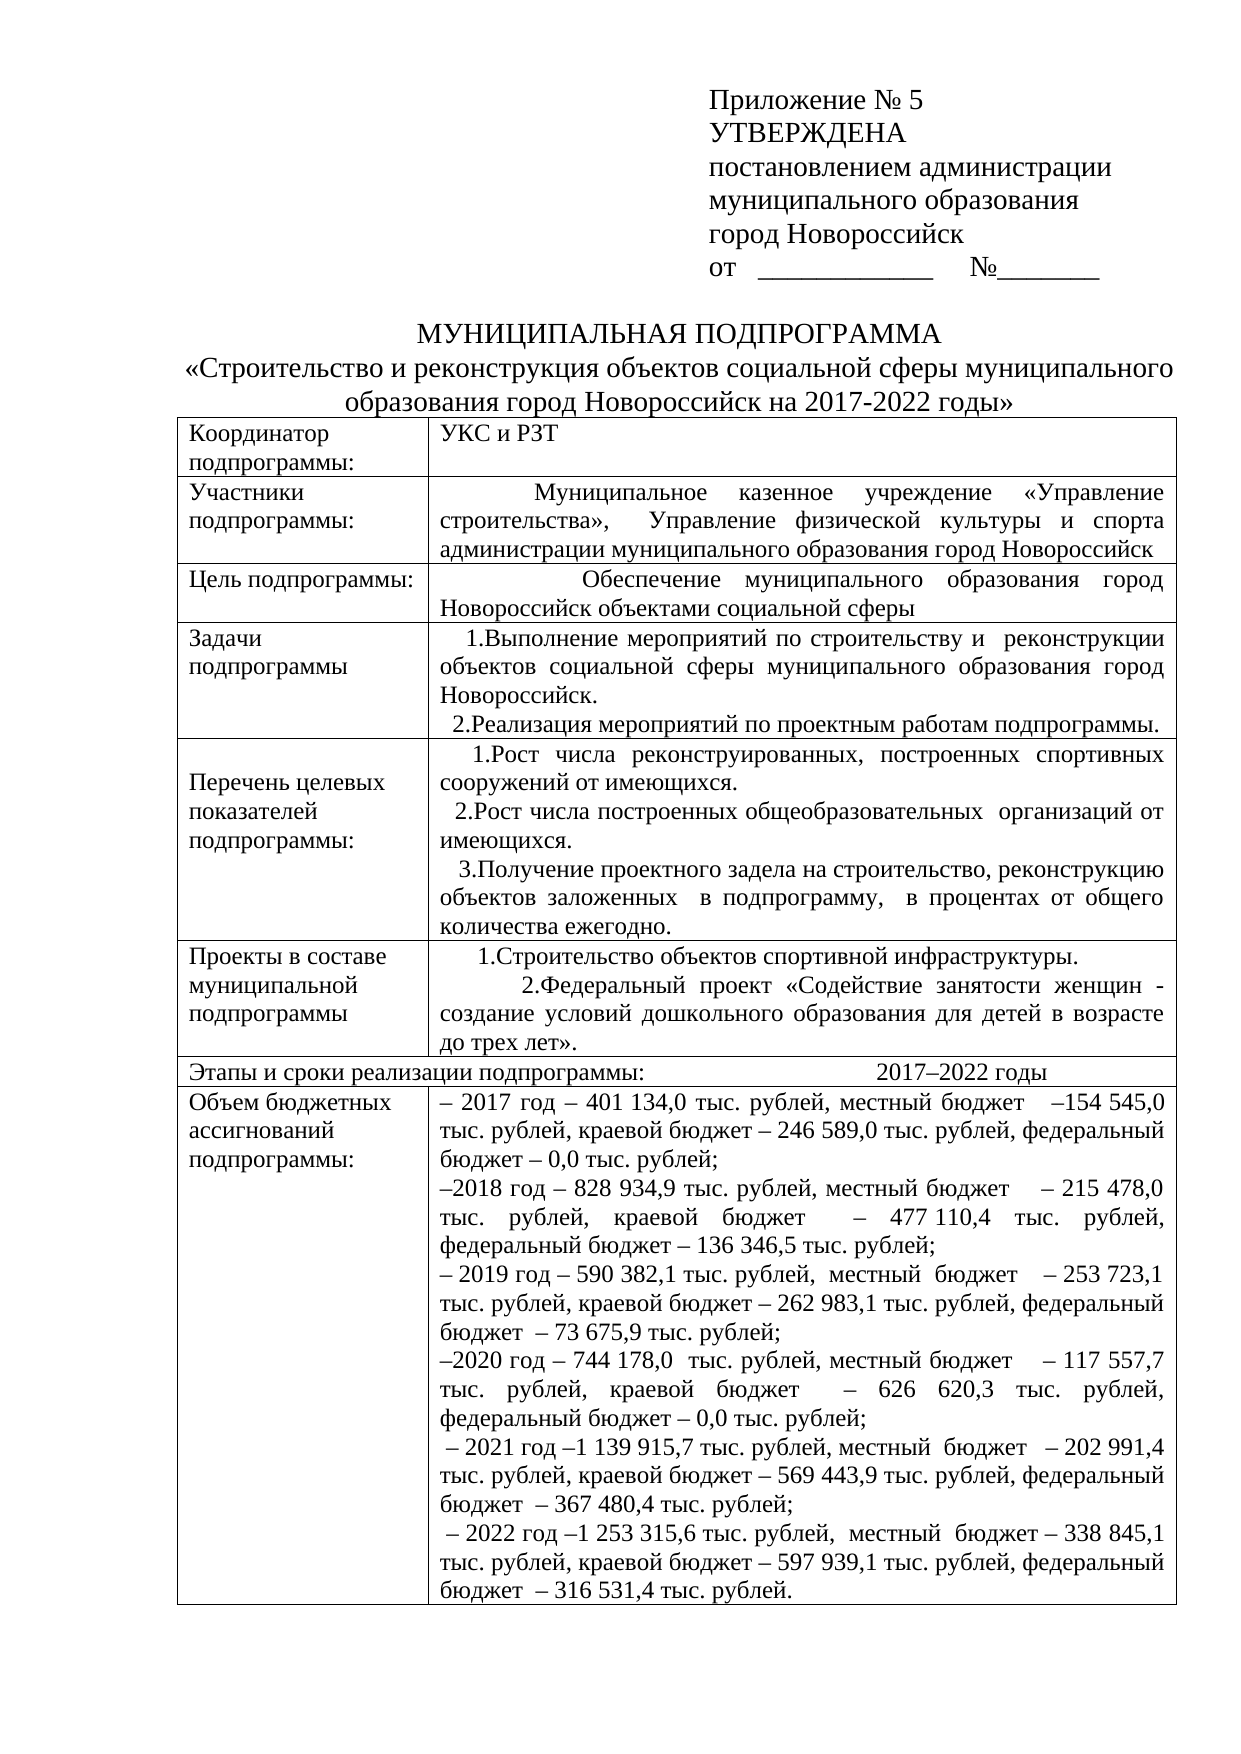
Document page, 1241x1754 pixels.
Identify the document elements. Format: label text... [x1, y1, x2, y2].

table_cell Цель подпрограммы: [178, 564, 428, 622]
table_cell Этапы и сроки реализации подпрограммы: 2017–2022 годы [178, 1057, 1176, 1086]
text «Строительство и реконструкция объектов социальной сферы муниципального образования город Новороссийск на 2017-2022 годы» [177, 350, 1181, 417]
table_cell Объем бюджетных ассигнований подпрограммы: [178, 1087, 428, 1604]
text УТВЕРЖДЕНА [709, 115, 1181, 149]
table_cell 1.Выполнение мероприятий по строительству и реконструкции объектов социальной сферы муниципального образования город Новороссийск. 2.Реализация мероприятий по проектным работам подпрограммы. [429, 623, 1176, 738]
table_cell Проекты в составе муниципальной подпрограммы [178, 941, 428, 1056]
text от ____________ №_______ [709, 249, 1181, 283]
table_cell Задачи подпрограммы [178, 623, 428, 738]
table_cell Муниципальное казенное учреждение «Управление строительства», Управление физической культуры и спорта администрации муниципального образования город Новороссийск [429, 477, 1176, 563]
text МУНИЦИПАЛЬНАЯ ПОДПРОГРАММА [177, 317, 1181, 350]
table_cell Перечень целевых показателей подпрограммы: [178, 739, 428, 940]
text Приложение № 5 [709, 82, 1181, 115]
table_cell 1.Строительство объектов спортивной инфраструктуры. 2.Федеральный проект «Содействие занятости женщин - создание условий дошкольного образования для детей в возрасте до трех лет». [429, 941, 1176, 1056]
text город Новороссийск [709, 216, 1181, 249]
table_cell 1.Рост числа реконструированных, построенных спортивных сооружений от имеющихся. 2.Рост числа построенных общеобразовательных организаций от имеющихся. 3.Получение проектного задела на строительство, реконструкцию объектов заложенных в подпрограмму, в процентах от общего количества ежегодно. [429, 739, 1176, 940]
table_header УКС и РЗТ [429, 418, 1176, 476]
table_header Координатор подпрограммы: [178, 418, 428, 476]
text постановлением администрации [709, 149, 1181, 182]
text муниципального образования [709, 182, 1181, 216]
table_cell Участники подпрограммы: [178, 477, 428, 563]
table_cell Обеспечение муниципального образования город Новороссийск объектами социальной сферы [429, 564, 1176, 622]
table_cell – 2017 год – 401 134,0 тыс. рублей, местный бюджет –154 545,0 тыс. рублей, краевой бюджет – 246 589,0 тыс. рублей, федеральный бюджет – 0,0 тыс. рублей; –2018 год – 828 934,9 тыс. рублей, местный бюджет – 215 478,0 тыс. рублей, краевой бюджет – 477 110,4 тыс. рублей, федеральный бюджет – 136 346,5 тыс. рублей; – 2019 год – 590 382,1 тыс. рублей, местный бюджет – 253 723,1 тыс. рублей, краевой бюджет – 262 983,1 тыс. рублей, федеральный бюджет – 73 675,9 тыс. рублей; –2020 год – 744 178,0 тыс. рублей, местный бюджет – 117 557,7 тыс. рублей, краевой бюджет – 626 620,3 тыс. рублей, федеральный бюджет – 0,0 тыс. рублей; – 2021 год –1 139 915,7 тыс. рублей, местный бюджет – 202 991,4 тыс. рублей, краевой бюджет – 569 443,9 тыс. рублей, федеральный бюджет – 367 480,4 тыс. рублей; – 2022 год –1 253 315,6 тыс. рублей, местный бюджет – 338 845,1 тыс. рублей, краевой бюджет – 597 939,1 тыс. рублей, федеральный бюджет – 316 531,4 тыс. рублей. [429, 1087, 1176, 1604]
